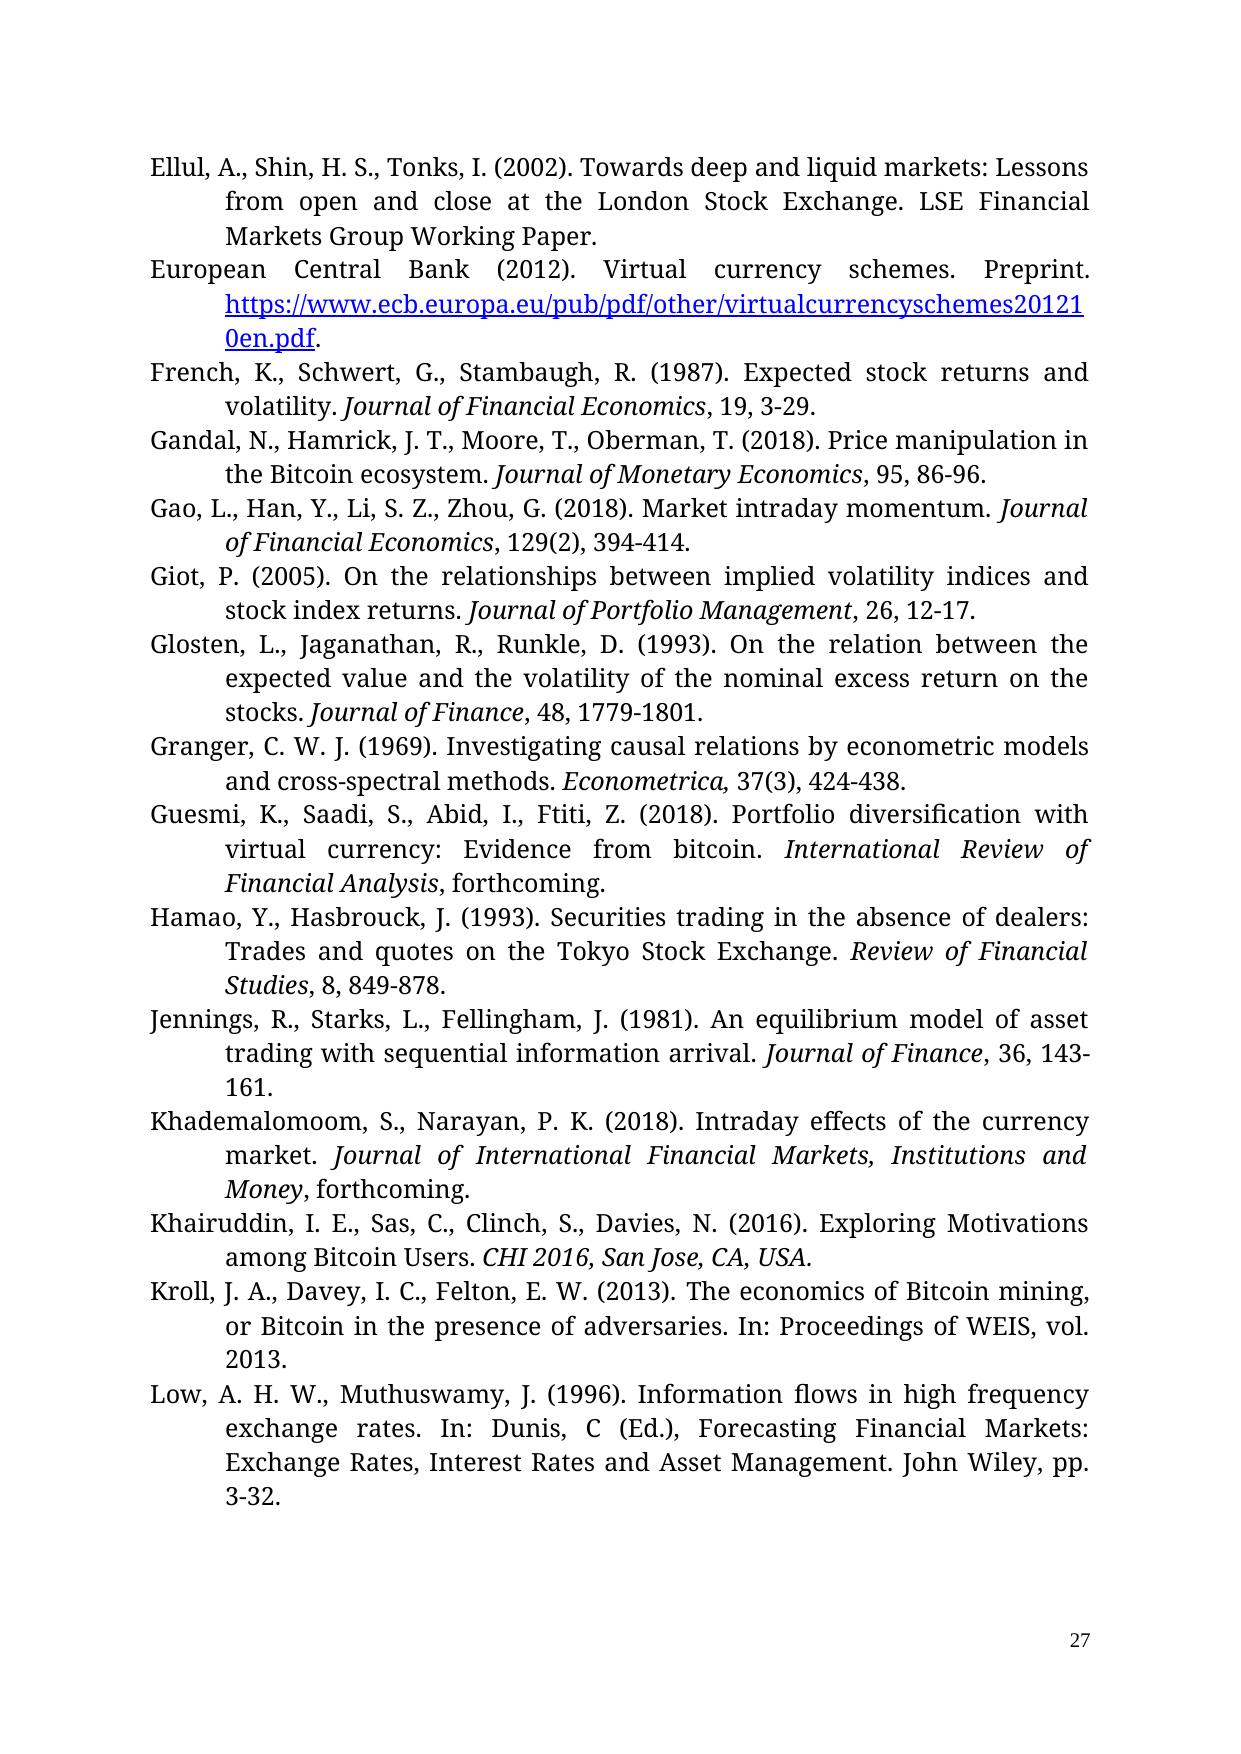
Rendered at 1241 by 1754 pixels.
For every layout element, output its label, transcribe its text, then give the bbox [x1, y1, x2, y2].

text Hamao, Y., Hasbrouck, J. (1993). Securities trading in the absence of dealers: Trades and quotes on the Tokyo Stock Exchange. Review of Financial Studies, 8, 849-878. [150, 899, 1090, 1002]
text Ellul, A., Shin, H. S., Tonks, I. (2002). Towards deep and liquid markets: Lessons from open and close at the London Stock Exchange. LSE Financial Markets Group Working Paper. [150, 150, 1090, 252]
text Guesmi, K., Saadi, S., Abid, I., Ftiti, Z. (2018). Portfolio diversification with virtual currency: Evidence from bitcoin. International Review of Financial Analysis, forthcoming. [150, 797, 1090, 899]
text Khademalomoom, S., Narayan, P. K. (2018). Intraday effects of the currency market. Journal of International Financial Markets, Institutions and Money, forthcoming. [150, 1104, 1090, 1206]
text Giot, P. (2005). On the relationships between implied volatility indices and stock index returns. Journal of Portfolio Management, 26, 12-17. [150, 559, 1090, 627]
text Low, A. H. W., Muthuswamy, J. (1996). Information flows in high frequency exchange rates. In: Dunis, C (Ed.), Forecasting Financial Markets: Exchange Rates, Interest Rates and Asset Management. John Wiley, pp. 3-32. [150, 1376, 1090, 1512]
text Gao, L., Han, Y., Li, S. Z., Zhou, G. (2018). Market intraday momentum. Journal of Financial Economics, 129(2), 394-414. [150, 491, 1090, 559]
text Kroll, J. A., Davey, I. C., Felton, E. W. (2013). The economics of Bitcoin mining, or Bitcoin in the presence of adversaries. In: Proceedings of WEIS, vol. 2013. [150, 1274, 1090, 1376]
text Granger, C. W. J. (1969). Investigating causal relations by econometric models and cross-spectral methods. Econometrica, 37(3), 424-438. [150, 729, 1090, 797]
text Glosten, L., Jaganathan, R., Runkle, D. (1993). On the relation between the expected value and the volatility of the nominal excess return on the stocks. Journal of Finance, 48, 1779-1801. [150, 627, 1090, 729]
text European Central Bank (2012). Virtual currency schemes. Preprint. https://www.ecb.europa.eu/pub/pdf/other/virtualcurrencyschemes201210en.pdf. [150, 252, 1090, 354]
text French, K., Schwert, G., Stambaugh, R. (1987). Expected stock returns and volatility. Journal of Financial Economics, 19, 3-29. [150, 354, 1090, 422]
text Jennings, R., Starks, L., Fellingham, J. (1981). An equilibrium model of asset trading with sequential information arrival. Journal of Finance, 36, 143-161. [150, 1002, 1090, 1104]
text Gandal, N., Hamrick, J. T., Moore, T., Oberman, T. (2018). Price manipulation in the Bitcoin ecosystem. Journal of Monetary Economics, 95, 86-96. [150, 422, 1090, 491]
text Khairuddin, I. E., Sas, C., Clinch, S., Davies, N. (2016). Exploring Motivations among Bitcoin Users. CHI 2016, San Jose, CA, USA. [150, 1206, 1090, 1274]
